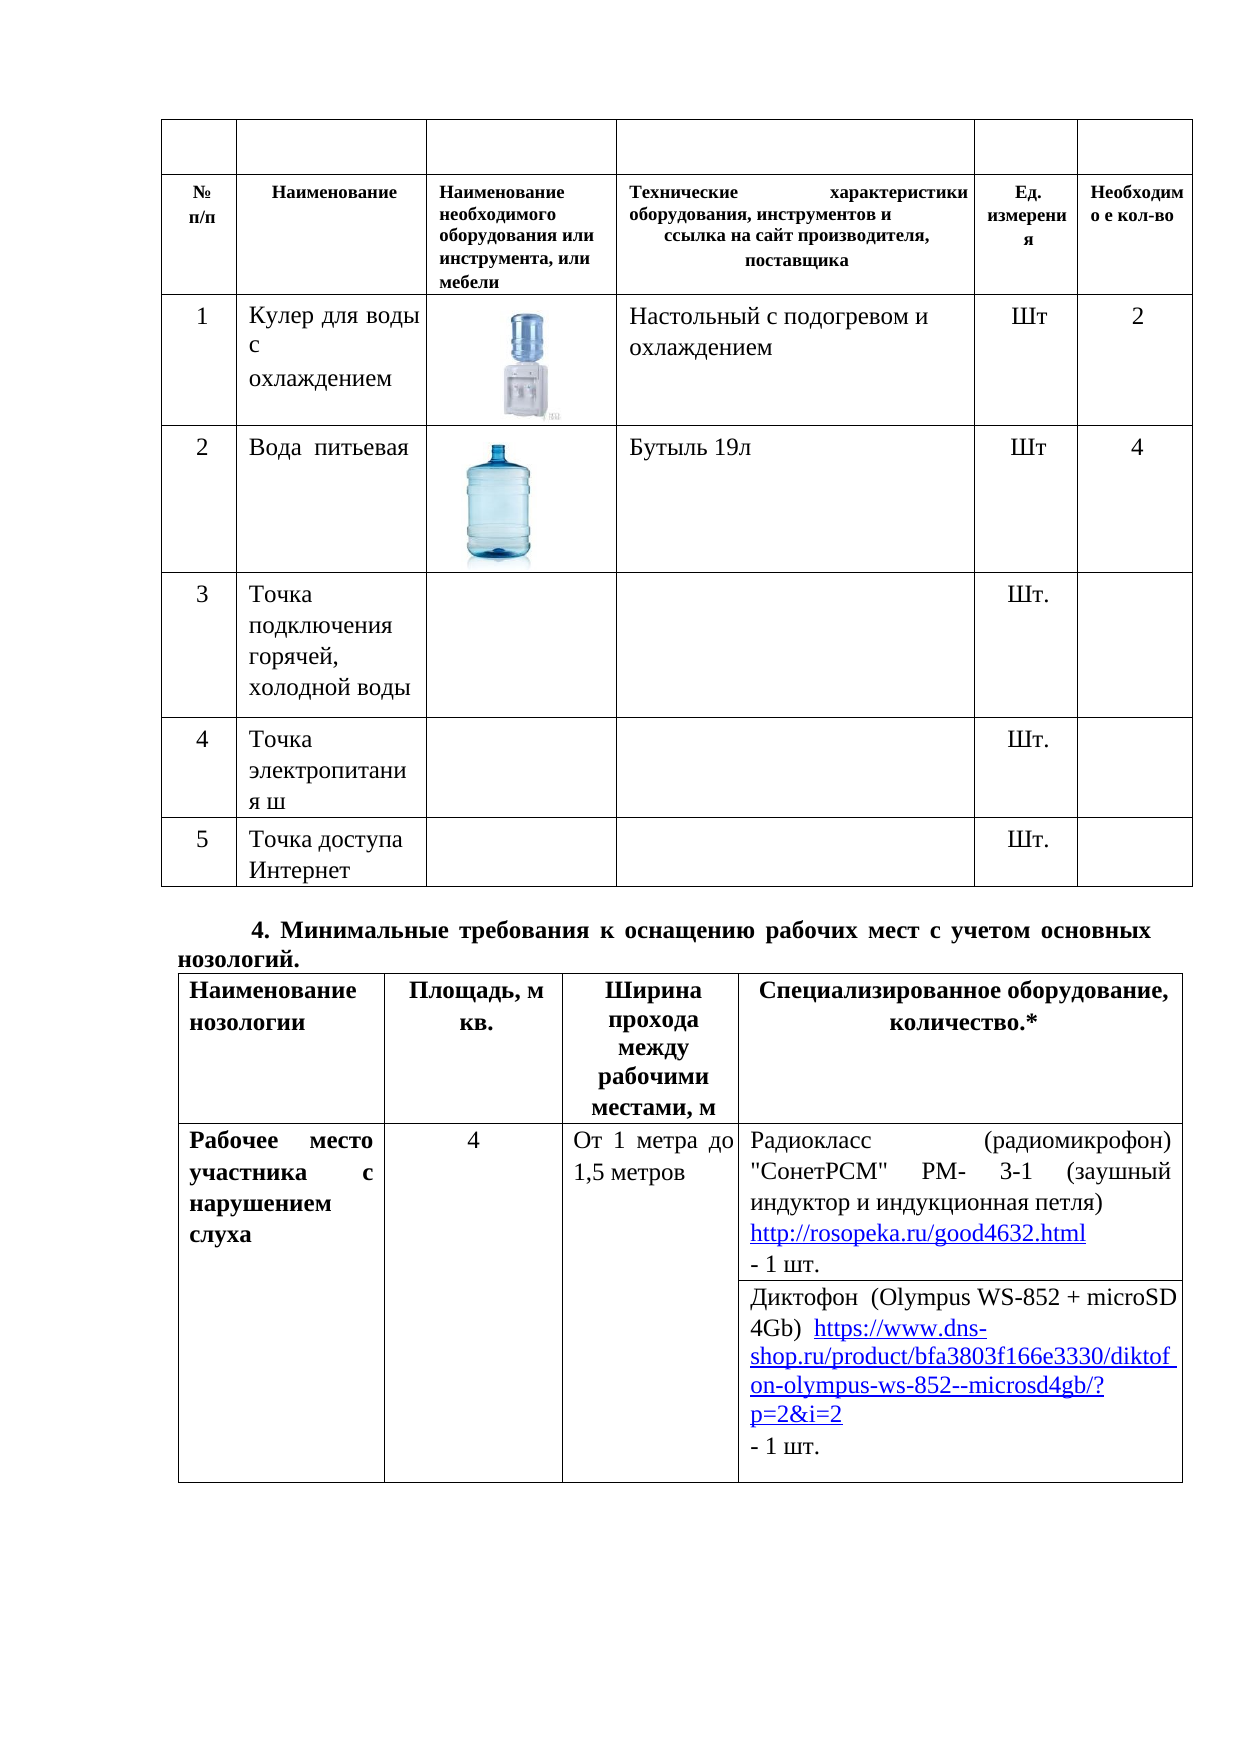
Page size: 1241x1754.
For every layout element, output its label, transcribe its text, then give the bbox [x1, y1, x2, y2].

table_cell 4 [385, 1124, 562, 1482]
table_cell [1078, 718, 1192, 817]
table_cell [1078, 573, 1192, 717]
table_cell Радиокласс (радиомикрофон) "СонетРСМ" РМ- 3-1 (заушный индуктор и индукционная петля) http://rosopeka.ru/good4632.html - 1 шт. [739, 1124, 1182, 1280]
table_cell Диктофон (Olympus WS-852 + microSD 4Gb) https://www.dns- shop.ru/product/bfa3803f166e3330/diktof on-olympus-ws-852--microsd4gb/?p=2&i=2 - 1 шт. [739, 1281, 1182, 1482]
table_header Ширина прохода между рабочими местами, м [563, 974, 738, 1123]
table_cell [617, 573, 974, 717]
table_cell Шт. [975, 573, 1077, 717]
table_cell [617, 818, 974, 886]
table_cell [427, 818, 616, 886]
table_cell [427, 295, 616, 425]
table_cell 4 [162, 718, 236, 817]
table_cell Точка доступа Интернет [237, 818, 426, 886]
table_cell Технические характеристики оборудования, инструментов и ссылка на сайт производителя, поставщика [617, 175, 974, 294]
table_cell Точка подключения горячей, холодной воды [237, 573, 426, 717]
table_cell [427, 573, 616, 717]
table_cell [162, 120, 236, 174]
table_cell 5 [162, 818, 236, 886]
picture [439, 431, 556, 570]
table_cell [237, 120, 426, 174]
table_cell 2 [162, 426, 236, 572]
text 4. Минимальные требования к оснащению рабочих мест с учетом основных нозологий. [177, 916, 1152, 973]
table_cell Бутыль 19л [617, 426, 974, 572]
table_cell Точка электропитани я ш [237, 718, 426, 817]
table_cell [1078, 120, 1192, 174]
table_cell Кулер для воды с охлаждением [237, 295, 426, 425]
table_cell Шт [975, 426, 1077, 572]
table_cell Наименование [237, 175, 426, 294]
table_header Специализированное оборудование, количество.* [739, 974, 1182, 1123]
table_cell Ед. измерени я [975, 175, 1077, 294]
table_cell Шт. [975, 818, 1077, 886]
table_cell [427, 426, 616, 572]
table_cell Вода питьевая [237, 426, 426, 572]
table_cell 2 [1078, 295, 1192, 425]
table_header Площадь, м кв. [385, 974, 562, 1123]
picture [487, 310, 563, 423]
table_cell 3 [162, 573, 236, 717]
table_header Наименование нозологии [179, 974, 384, 1123]
table_cell [975, 120, 1077, 174]
table_cell [427, 718, 616, 817]
table_cell От 1 метра до 1,5 метров [563, 1124, 738, 1482]
table_cell № п/п [162, 175, 236, 294]
table_cell Настольный с подогревом и охлаждением [617, 295, 974, 425]
table_cell [617, 120, 974, 174]
table_cell [427, 120, 616, 174]
table_cell Наименование необходимого оборудования или инструмента, или мебели [427, 175, 616, 294]
table_cell Шт. [975, 718, 1077, 817]
table_cell 4 [1078, 426, 1192, 572]
table_cell Шт [975, 295, 1077, 425]
table_cell [1078, 818, 1192, 886]
table_cell 1 [162, 295, 236, 425]
table_cell Необходимо е кол-во [1078, 175, 1192, 294]
table_cell Рабочее место участника с нарушением слуха [179, 1124, 384, 1482]
table_cell [617, 718, 974, 817]
